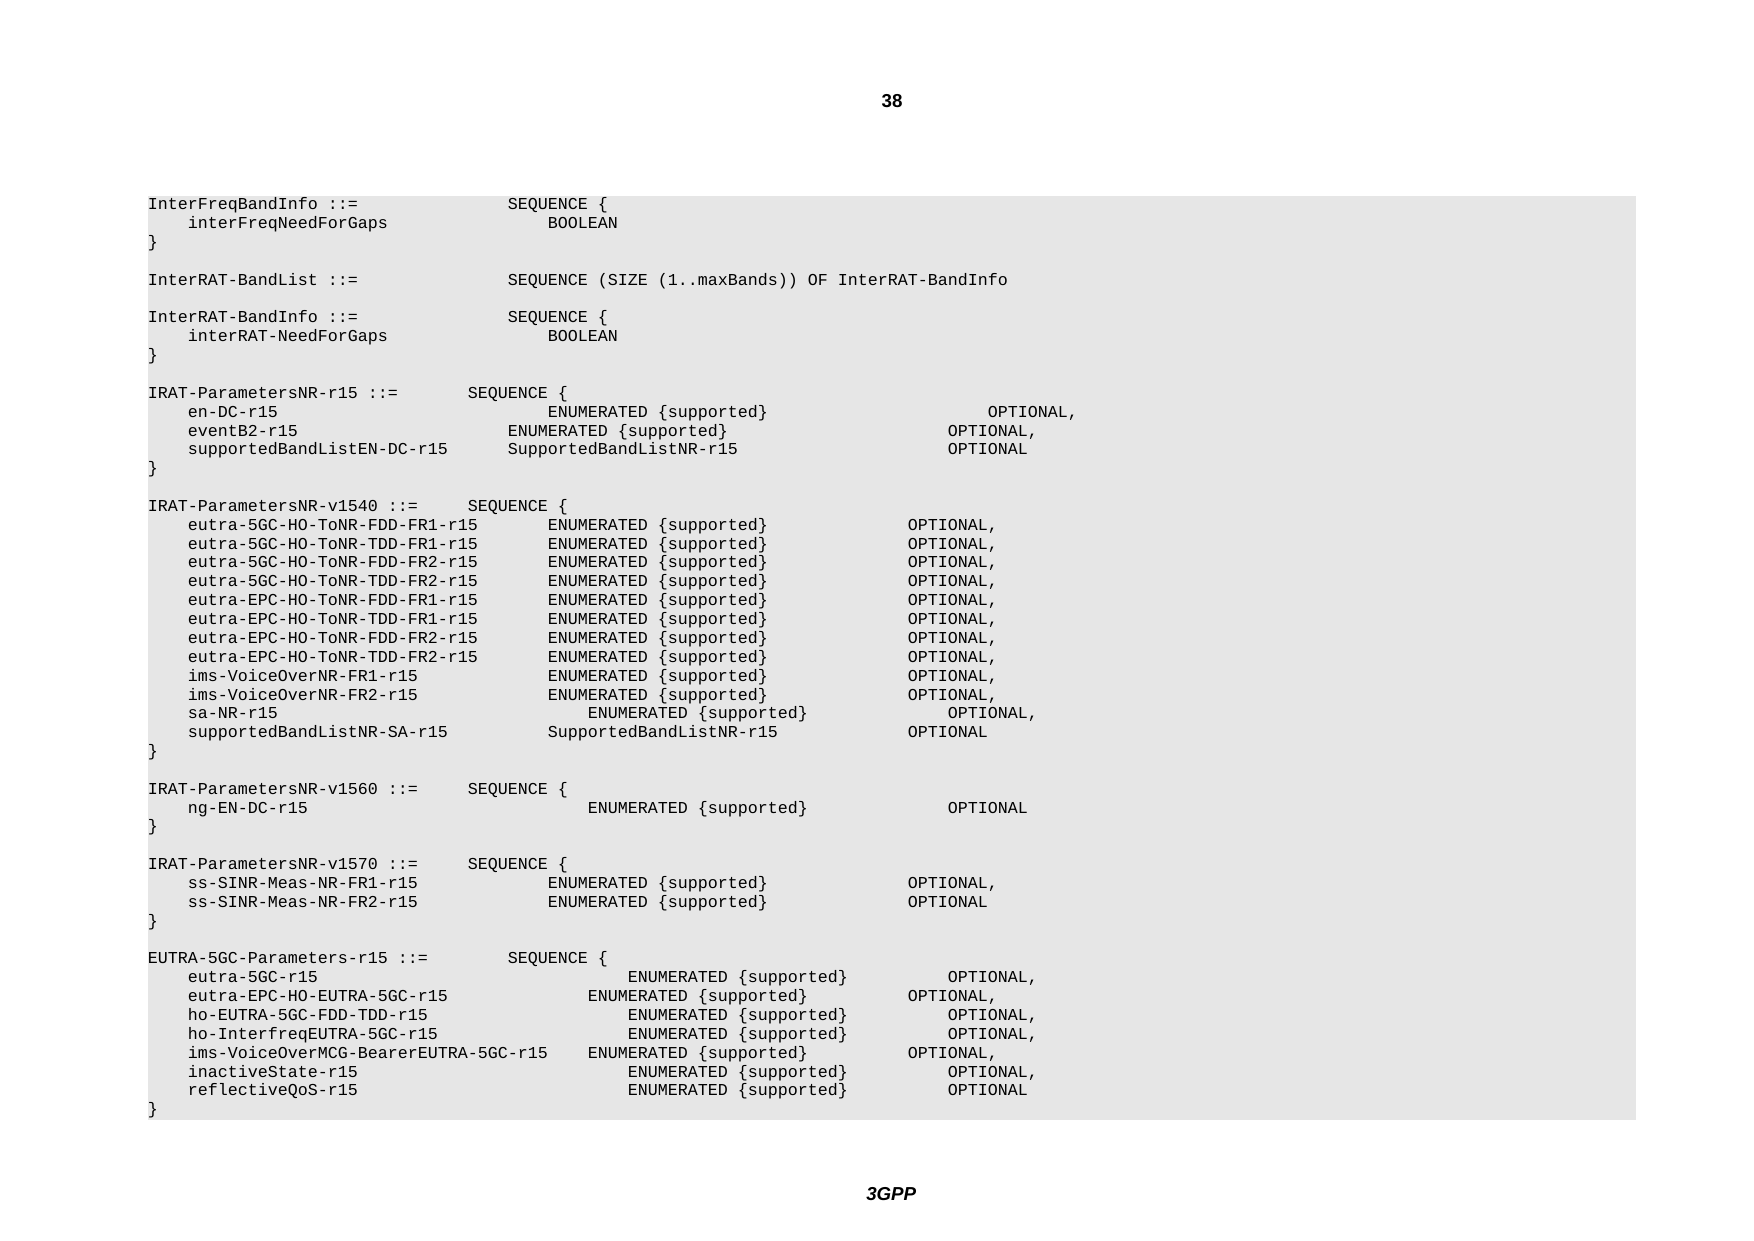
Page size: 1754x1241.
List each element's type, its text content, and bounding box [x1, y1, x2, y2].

text EUTRA-5GC-Parameters-r15 ::= SEQUENCE { [148, 950, 1636, 969]
text IRAT-ParametersNR-v1570 ::= SEQUENCE { [148, 856, 1636, 874]
text ims-VoiceOverNR-FR2-r15 ENUMERATED {supported} OPTIONAL, [148, 686, 1636, 705]
text } [148, 460, 1636, 479]
text } [148, 1101, 1636, 1120]
text } [148, 912, 1636, 931]
text InterFreqBandInfo ::= SEQUENCE { [148, 196, 1636, 215]
text ims-VoiceOverMCG-BearerEUTRA-5GC-r15 ENUMERATED {supported} OPTIONAL, [148, 1044, 1636, 1063]
text interFreqNeedForGaps BOOLEAN [148, 215, 1636, 233]
text eutra-5GC-HO-ToNR-TDD-FR2-r15 ENUMERATED {supported} OPTIONAL, [148, 573, 1636, 592]
text eutra-5GC-HO-ToNR-FDD-FR1-r15 ENUMERATED {supported} OPTIONAL, [148, 516, 1636, 535]
text reflectiveQoS-r15 ENUMERATED {supported} OPTIONAL [148, 1082, 1636, 1101]
text ho-EUTRA-5GC-FDD-TDD-r15 ENUMERATED {supported} OPTIONAL, [148, 1007, 1636, 1025]
text ss-SINR-Meas-NR-FR2-r15 ENUMERATED {supported} OPTIONAL [148, 893, 1636, 912]
text eutra-5GC-HO-ToNR-TDD-FR1-r15 ENUMERATED {supported} OPTIONAL, [148, 535, 1636, 554]
text supportedBandListNR-SA-r15 SupportedBandListNR-r15 OPTIONAL [148, 724, 1636, 743]
text IRAT-ParametersNR-v1560 ::= SEQUENCE { [148, 780, 1636, 799]
text } [148, 347, 1636, 366]
text eutra-5GC-r15 ENUMERATED {supported} OPTIONAL, [148, 969, 1636, 988]
text InterRAT-BandList ::= SEQUENCE (SIZE (1..maxBands)) OF InterRAT-BandInfo [148, 271, 1636, 290]
text InterRAT-BandInfo ::= SEQUENCE { [148, 309, 1636, 328]
text ng-EN-DC-r15 ENUMERATED {supported} OPTIONAL [148, 799, 1636, 818]
text eutra-EPC-HO-ToNR-TDD-FR1-r15 ENUMERATED {supported} OPTIONAL, [148, 611, 1636, 629]
text eutra-5GC-HO-ToNR-FDD-FR2-r15 ENUMERATED {supported} OPTIONAL, [148, 554, 1636, 573]
text inactiveState-r15 ENUMERATED {supported} OPTIONAL, [148, 1063, 1636, 1082]
text supportedBandListEN-DC-r15 SupportedBandListNR-r15 OPTIONAL [148, 441, 1636, 460]
text IRAT-ParametersNR-r15 ::= SEQUENCE { [148, 384, 1636, 403]
text ho-InterfreqEUTRA-5GC-r15 ENUMERATED {supported} OPTIONAL, [148, 1025, 1636, 1044]
text ss-SINR-Meas-NR-FR1-r15 ENUMERATED {supported} OPTIONAL, [148, 874, 1636, 893]
text eventB2-r15 ENUMERATED {supported} OPTIONAL, [148, 422, 1636, 441]
text IRAT-ParametersNR-v1540 ::= SEQUENCE { [148, 497, 1636, 516]
text en-DC-r15 ENUMERATED {supported} OPTIONAL, [148, 403, 1636, 422]
text eutra-EPC-HO-EUTRA-5GC-r15 ENUMERATED {supported} OPTIONAL, [148, 988, 1636, 1007]
text sa-NR-r15 ENUMERATED {supported} OPTIONAL, [148, 705, 1636, 724]
text } [148, 743, 1636, 761]
text } [148, 818, 1636, 837]
text } [148, 233, 1636, 252]
text eutra-EPC-HO-ToNR-FDD-FR2-r15 ENUMERATED {supported} OPTIONAL, [148, 629, 1636, 648]
text interRAT-NeedForGaps BOOLEAN [148, 328, 1636, 347]
text eutra-EPC-HO-ToNR-FDD-FR1-r15 ENUMERATED {supported} OPTIONAL, [148, 592, 1636, 611]
text ims-VoiceOverNR-FR1-r15 ENUMERATED {supported} OPTIONAL, [148, 667, 1636, 686]
text eutra-EPC-HO-ToNR-TDD-FR2-r15 ENUMERATED {supported} OPTIONAL, [148, 648, 1636, 667]
